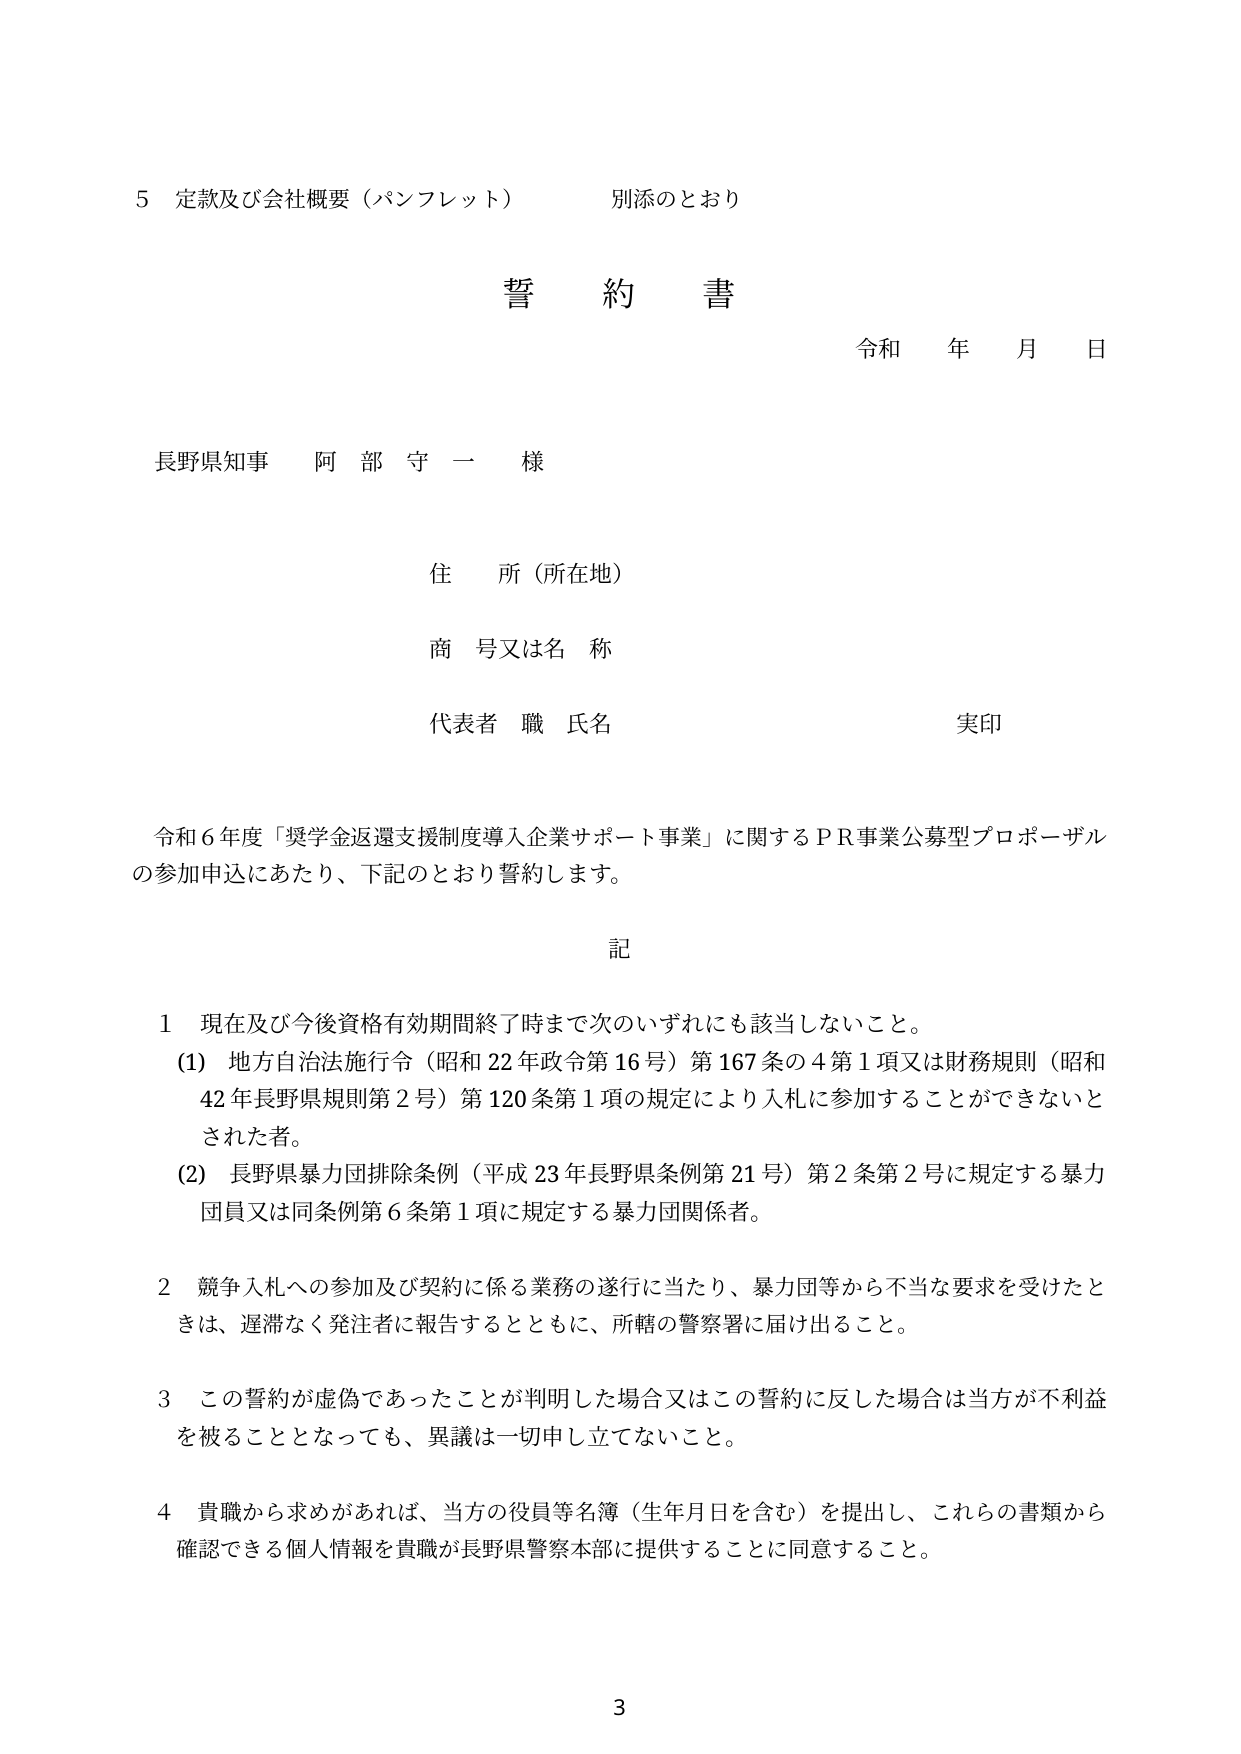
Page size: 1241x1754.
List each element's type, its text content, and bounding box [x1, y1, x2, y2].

text ５ 定款及び会社概要（パンフレット） 別添のとおり [131, 179, 1107, 217]
text １ 現在及び今後資格有効期間終了時まで次のいずれにも該当しないこと。 [131, 1004, 1107, 1042]
text 商 号又は名 称 [131, 629, 1107, 667]
subtitle 記 [131, 929, 1107, 967]
text 令和 年 月 日 [131, 329, 1107, 367]
text (1) 地方自治法施行令（昭和22年政令第16号）第167条の４第１項又は財務規則（昭和42年長野県規則第２号）第120条第１項の規定により入札に参加することができないとされた者。 [177, 1042, 1107, 1154]
text 代表者 職 氏名 実印 [131, 704, 1107, 742]
text (2) 長野県暴力団排除条例（平成23年長野県条例第21号）第２条第２号に規定する暴力団員又は同条例第６条第１項に規定する暴力団関係者。 [131, 1154, 1107, 1229]
text 住 所（所在地） [131, 554, 1107, 592]
text ２ 競争入札への参加及び契約に係る業務の遂行に当たり、暴力団等から不当な要求を受けたときは、遅滞なく発注者に報告するとともに、所轄の警察署に届け出ること。 [153, 1267, 1107, 1342]
text 誓 約 書 [131, 254, 1107, 329]
text 令和６年度「奨学金返還支援制度導入企業サポート事業」に関するＰＲ事業公募型プロポーザルの参加申込にあたり、下記のとおり誓約します。 [131, 817, 1107, 892]
text ３ この誓約が虚偽であったことが判明した場合又はこの誓約に反した場合は当方が不利益を被ることとなっても、異議は一切申し立てないこと。 [153, 1379, 1107, 1454]
text 長野県知事 阿 部 守 一 様 [131, 442, 1107, 479]
text ４ 貴職から求めがあれば、当方の役員等名簿（生年月日を含む）を提出し、これらの書類から確認できる個人情報を貴職が長野県警察本部に提供することに同意すること。 [131, 1492, 1107, 1567]
